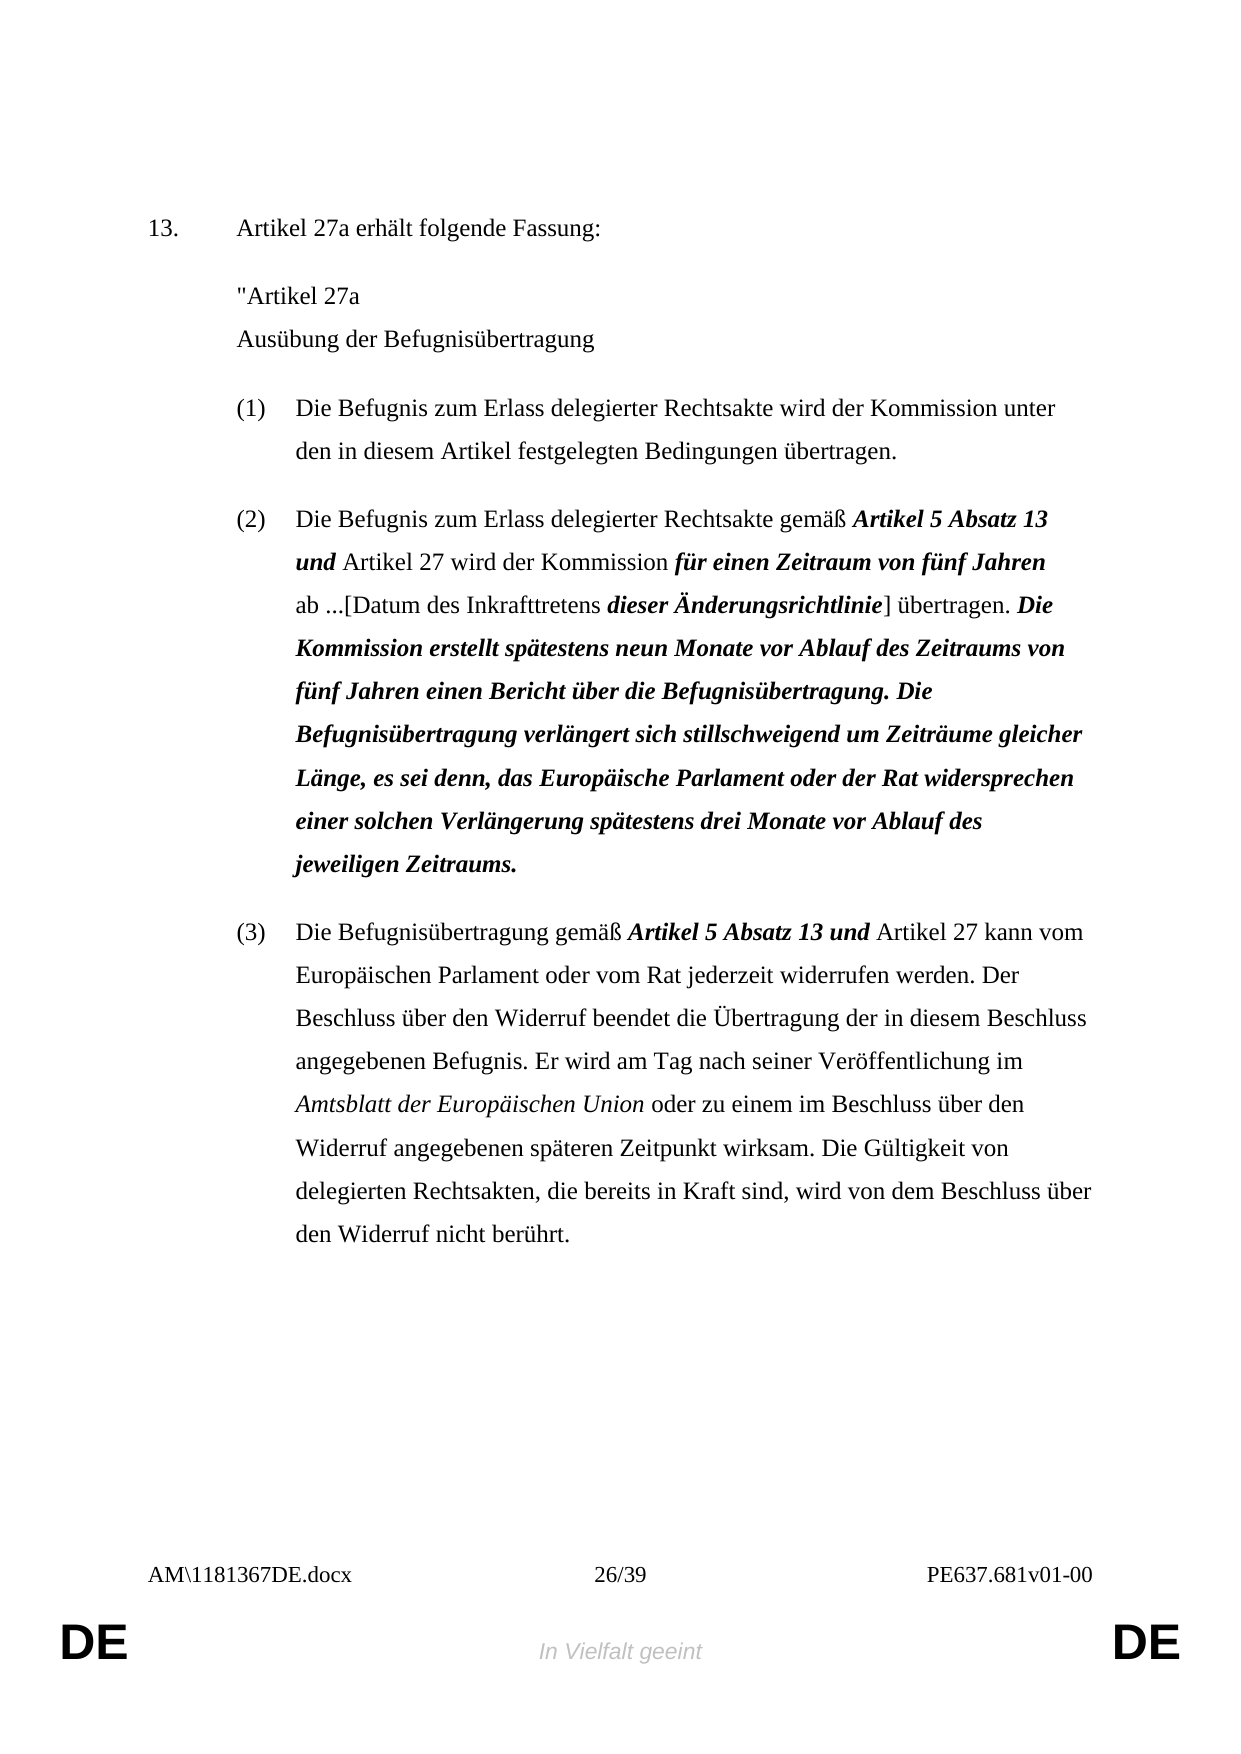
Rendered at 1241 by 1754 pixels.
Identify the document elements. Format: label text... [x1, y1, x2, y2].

text (3) Die Befugnisübertragung gemäß Artikel 5 Absatz 13 und Artikel 27 kann vom Europäischen Parlament oder vom Rat jederzeit widerrufen werden. Der Beschluss über den Widerruf beendet die Übertragung der in diesem Beschluss angegebenen Befugnis. Er wird am Tag nach seiner Veröffentlichung im Amtsblatt der Europäischen Union oder zu einem im Beschluss über den Widerruf angegebenen späteren Zeitpunkt wirksam. Die Gültigkeit von delegierten Rechtsakten, die bereits in Kraft sind, wird von dem Beschluss über den Widerruf nicht berührt. [236, 917, 1092, 1248]
text (2) Die Befugnis zum Erlass delegierter Rechtsakte gemäß Artikel 5 Absatz 13 und Artikel 27 wird der Kommission für einen Zeitraum von fünf Jahren ab ...[Datum des Inkrafttretens dieser Änderungsrichtlinie] übertragen. Die Kommission erstellt spätestens neun Monate vor Ablauf des Zeitraums von fünf Jahren einen Bericht über die Befugnisübertragung. Die Befugnisübertragung verlängert sich stillschweigend um Zeiträume gleicher Länge, es sei denn, das Europäische Parlament oder der Rat widersprechen einer solchen Verlängerung spätestens drei Monate vor Ablauf des jeweiligen Zeitraums. [236, 504, 1092, 878]
text (1) Die Befugnis zum Erlass delegierter Rechtsakte wird der Kommission unter den in diesem Artikel festgelegten Bedingungen übertragen. [236, 393, 1092, 464]
text 13. Artikel 27a erhält folgende Fassung: [148, 213, 1092, 242]
text "Artikel 27a Ausübung der Befugnisübertragung [236, 281, 1092, 353]
